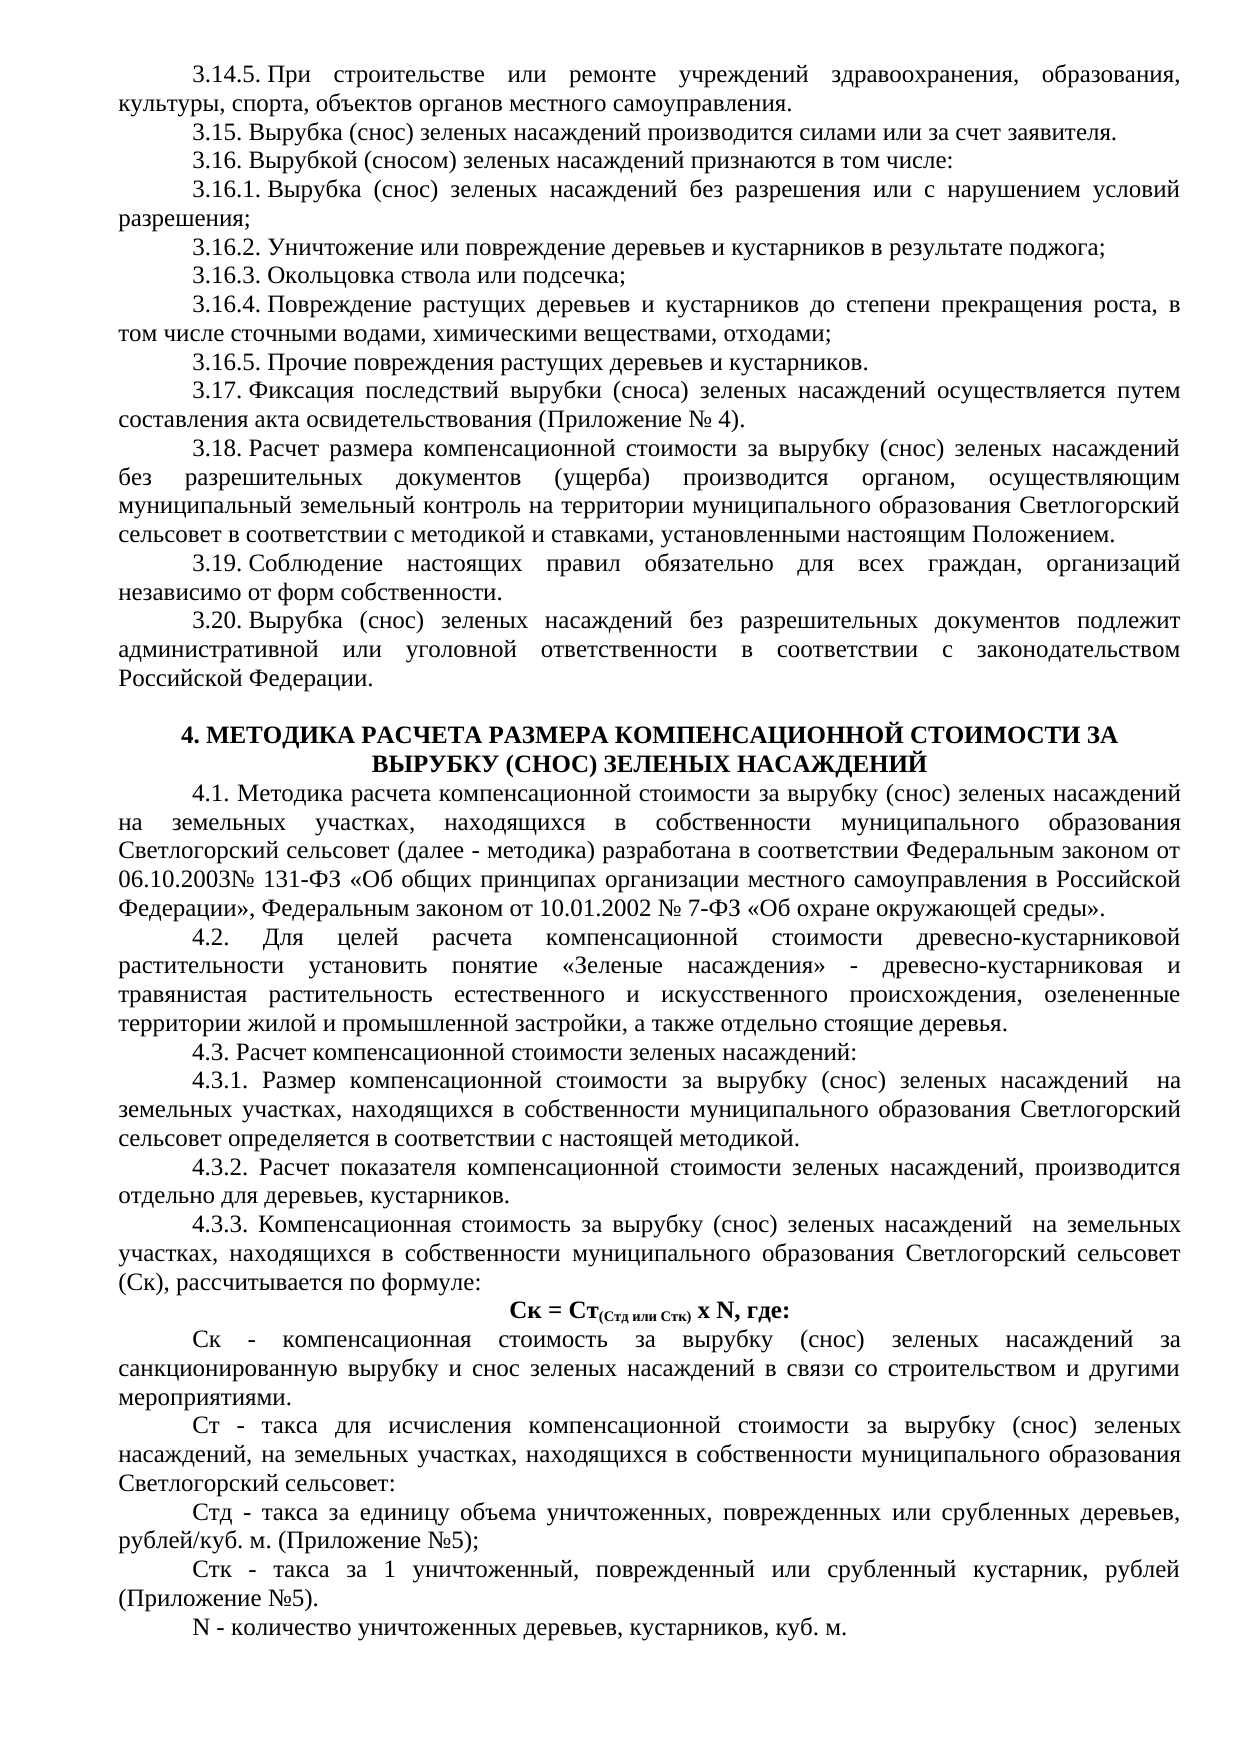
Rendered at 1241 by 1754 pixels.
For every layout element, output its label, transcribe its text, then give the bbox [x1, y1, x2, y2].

text 3.16.3. Окольцовка ствола или подсечка; [118, 260, 1181, 289]
text 3.17. Фиксация последствий вырубки (сноса) зеленых насаждений осуществляется путем составления акта освидетельствования (Приложение № 4). [118, 375, 1181, 433]
text 3.16.2. Уничтожение или повреждение деревьев и кустарников в результате поджога; [118, 232, 1181, 260]
text 3.20. Вырубка (снос) зеленых насаждений без разрешительных документов подлежит административной или уголовной ответственности в соответствии с законодательством Российской Федерации. [118, 605, 1181, 692]
text 4.2. Для целей расчета компенсационной стоимости древесно-кустарниковой растительности установить понятие «Зеленые насаждения» - древесно-кустарниковая и травянистая растительность естественного и искусственного происхождения, озелененные территории жилой и промышленной застройки, а также отдельно стоящие деревья. [118, 922, 1181, 1037]
text 4. МЕТОДИКА РАСЧЕТА РАЗМЕРА КОМПЕНСАЦИОННОЙ СТОИМОСТИ ЗА ВЫРУБКУ (СНОС) ЗЕЛЕНЫХ НАСАЖДЕНИЙ [118, 720, 1181, 778]
text 3.16.5. Прочие повреждения растущих деревьев и кустарников. [118, 347, 1181, 375]
text 4.3. Расчет компенсационной стоимости зеленых насаждений: [118, 1037, 1181, 1065]
text 4.3.2. Расчет показателя компенсационной стоимости зеленых насаждений, производится отдельно для деревьев, кустарников. [118, 1152, 1181, 1209]
text Стд - такса за единицу объема уничтоженных, поврежденных или срубленных деревьев, рублей/куб. м. (Приложение №5); [118, 1497, 1181, 1554]
text 3.18. Расчет размера компенсационной стоимости за вырубку (снос) зеленых насаждений без разрешительных документов (ущерба) производится органом, осуществляющим муниципальный земельный контроль на территории муниципального образования Светлогорский сельсовет в соответствии с методикой и ставками, установленными настоящим Положением. [118, 433, 1181, 548]
text Стк - такса за 1 уничтоженный, поврежденный или срубленный кустарник, рублей (Приложение №5). [118, 1554, 1181, 1612]
text 4.1. Методика расчета компенсационной стоимости за вырубку (снос) зеленых насаждений на земельных участках, находящихся в собственности муниципального образования Светлогорский сельсовет (далее - методика) разработана в соответствии Федеральным законом от 06.10.2003№ 131-ФЗ «Об общих принципах организации местного самоуправления в Российской Федерации», Федеральным законом от 10.01.2002 № 7-ФЗ «Об охране окружающей среды». [118, 778, 1181, 922]
text N - количество уничтоженных деревьев, кустарников, куб. м. [118, 1612, 1181, 1640]
text 3.19. Соблюдение настоящих правил обязательно для всех граждан, организаций независимо от форм собственности. [118, 548, 1181, 605]
text 3.14.5. При строительстве или ремонте учреждений здравоохранения, образования, культуры, спорта, объектов органов местного самоуправления. [118, 59, 1181, 117]
text Ск - компенсационная стоимость за вырубку (снос) зеленых насаждений за санкционированную вырубку и снос зеленых насаждений в связи со строительством и другими мероприятиями. [118, 1324, 1181, 1410]
text 3.16.4. Повреждение растущих деревьев и кустарников до степени прекращения роста, в том числе сточными водами, химическими веществами, отходами; [118, 289, 1181, 347]
text Ск = Ст(Стд или Стк) x N, где: [118, 1295, 1181, 1324]
text 4.3.3. Компенсационная стоимость за вырубку (снос) зеленых насаждений на земельных участках, находящихся в собственности муниципального образования Светлогорский сельсовет (Ск), рассчитывается по формуле: [118, 1209, 1181, 1295]
text 3.16. Вырубкой (сносом) зеленых насаждений признаются в том числе: [118, 145, 1181, 174]
text Ст - такса для исчисления компенсационной стоимости за вырубку (снос) зеленых насаждений, на земельных участках, находящихся в собственности муниципального образования Светлогорский сельсовет: [118, 1410, 1181, 1497]
text 3.16.1. Вырубка (снос) зеленых насаждений без разрешения или с нарушением условий разрешения; [118, 174, 1181, 232]
text 3.15. Вырубка (снос) зеленых насаждений производится силами или за счет заявителя. [118, 117, 1181, 145]
text 4.3.1. Размер компенсационной стоимости за вырубку (снос) зеленых насаждений на земельных участках, находящихся в собственности муниципального образования Светлогорский сельсовет определяется в соответствии с настоящей методикой. [118, 1065, 1181, 1152]
